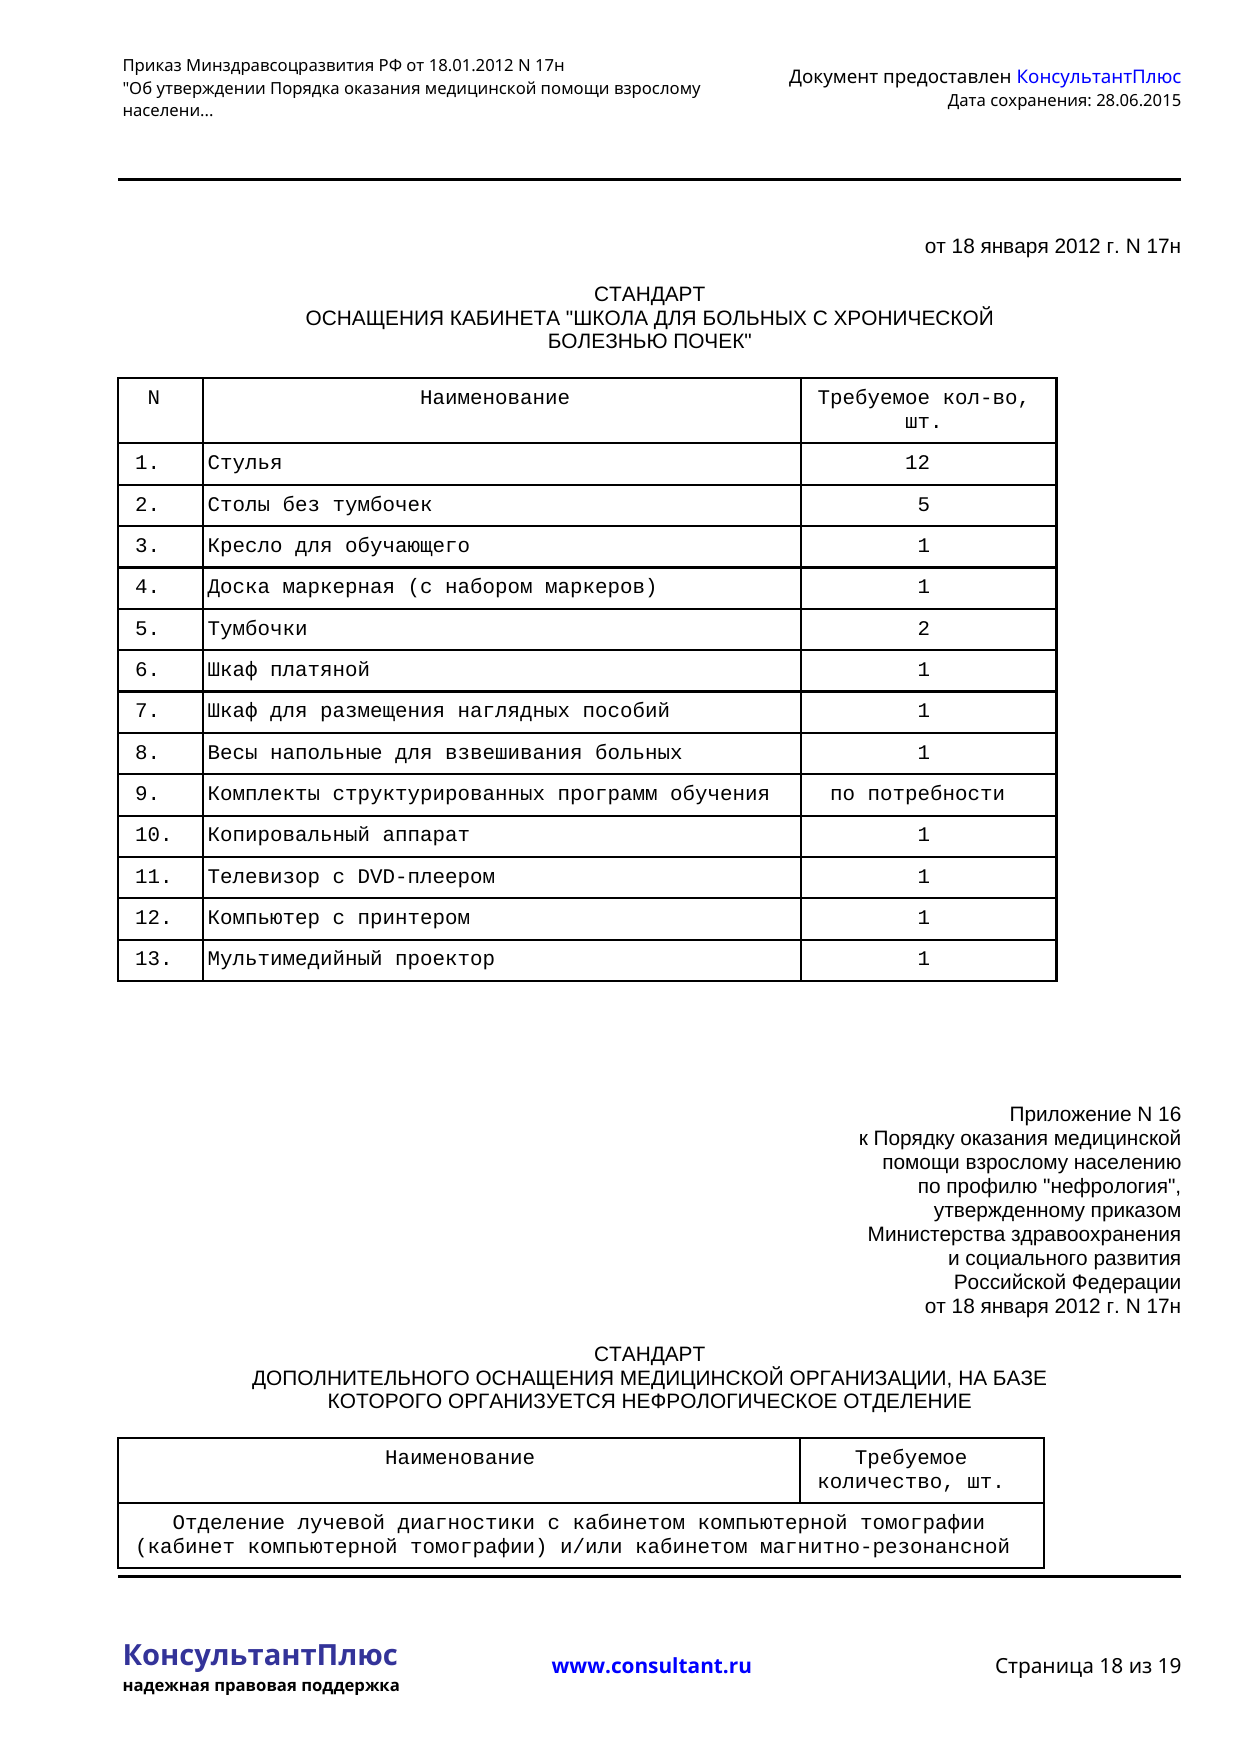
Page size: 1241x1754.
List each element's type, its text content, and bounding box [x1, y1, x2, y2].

table_cell Мультимедийный проектор [204, 941, 800, 980]
table_cell 1 [802, 941, 1055, 980]
table_cell Копировальный аппарат [204, 817, 800, 856]
table_cell 2 [802, 610, 1055, 649]
table_cell 9. [119, 775, 202, 814]
text ДОПОЛНИТЕЛЬНОГО ОСНАЩЕНИЯ МЕДИЦИНСКОЙ ОРГАНИЗАЦИИ, НА БАЗЕ [118, 1365, 1181, 1389]
table_cell Компьютер с принтером [204, 899, 800, 938]
text помощи взрослому населению [118, 1150, 1181, 1174]
table_cell 1. [119, 444, 202, 484]
table_cell 5. [119, 610, 202, 649]
table_cell 10. [119, 817, 202, 856]
table_cell Доска маркерная (с набором маркеров) [204, 569, 800, 608]
table_cell Телевизор с DVD-плеером [204, 858, 800, 897]
table_cell 2. [119, 486, 202, 525]
table_cell Стулья [204, 444, 800, 484]
table_cell 1 [802, 693, 1055, 732]
table_header Требуемое кол-во, шт. [802, 379, 1055, 442]
table_cell Шкаф платяной [204, 651, 800, 690]
table_header Наименование [204, 379, 800, 442]
table_cell 1 [802, 734, 1055, 773]
table_cell 5 [802, 486, 1055, 525]
text КОТОРОГО ОРГАНИЗУЕТСЯ НЕФРОЛОГИЧЕСКОЕ ОТДЕЛЕНИЕ [118, 1389, 1181, 1413]
text СТАНДАРТ [118, 1341, 1181, 1365]
table_cell Столы без тумбочек [204, 486, 800, 525]
table_cell 1 [802, 527, 1055, 566]
table_cell Шкаф для размещения наглядных пособий [204, 693, 800, 732]
table_cell Весы напольные для взвешивания больных [204, 734, 800, 773]
text к Порядку оказания медицинской [118, 1126, 1181, 1150]
table_header Наименование [119, 1439, 799, 1502]
table_cell Тумбочки [204, 610, 800, 649]
table_cell 13. [119, 941, 202, 980]
table_cell 1 [802, 858, 1055, 897]
text от 18 января 2012 г. N 17н [118, 233, 1181, 257]
text по профилю "нефрология", [118, 1174, 1181, 1198]
table_cell 1 [802, 817, 1055, 856]
text СТАНДАРТ [118, 281, 1181, 305]
table_cell 8. [119, 734, 202, 773]
table_cell 12. [119, 899, 202, 938]
table_cell 1 [802, 569, 1055, 608]
table_header N [119, 379, 202, 442]
text БОЛЕЗНЬЮ ПОЧЕК" [118, 329, 1181, 353]
table_cell по потребности [802, 775, 1055, 814]
text утвержденному приказом [118, 1198, 1181, 1222]
text Министерства здравоохранения [118, 1222, 1181, 1246]
table_cell 6. [119, 651, 202, 690]
text и социального развития [118, 1246, 1181, 1269]
table_cell 12 [802, 444, 1055, 484]
table_cell Кресло для обучающего [204, 527, 800, 566]
text Приложение N 16 [118, 1102, 1181, 1126]
table_cell 4. [119, 569, 202, 608]
table_cell 3. [119, 527, 202, 566]
text от 18 января 2012 г. N 17н [118, 1293, 1181, 1317]
table_cell 1 [802, 899, 1055, 938]
table_cell 11. [119, 858, 202, 897]
table_cell 1 [802, 651, 1055, 690]
table_header Требуемое количество, шт. [801, 1439, 1043, 1502]
text ОСНАЩЕНИЯ КАБИНЕТА "ШКОЛА ДЛЯ БОЛЬНЫХ С ХРОНИЧЕСКОЙ [118, 305, 1181, 329]
table_cell 7. [119, 693, 202, 732]
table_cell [119, 1504, 1043, 1567]
text Российской Федерации [118, 1269, 1181, 1293]
table_cell Комплекты структурированных программ обучения [204, 775, 800, 814]
